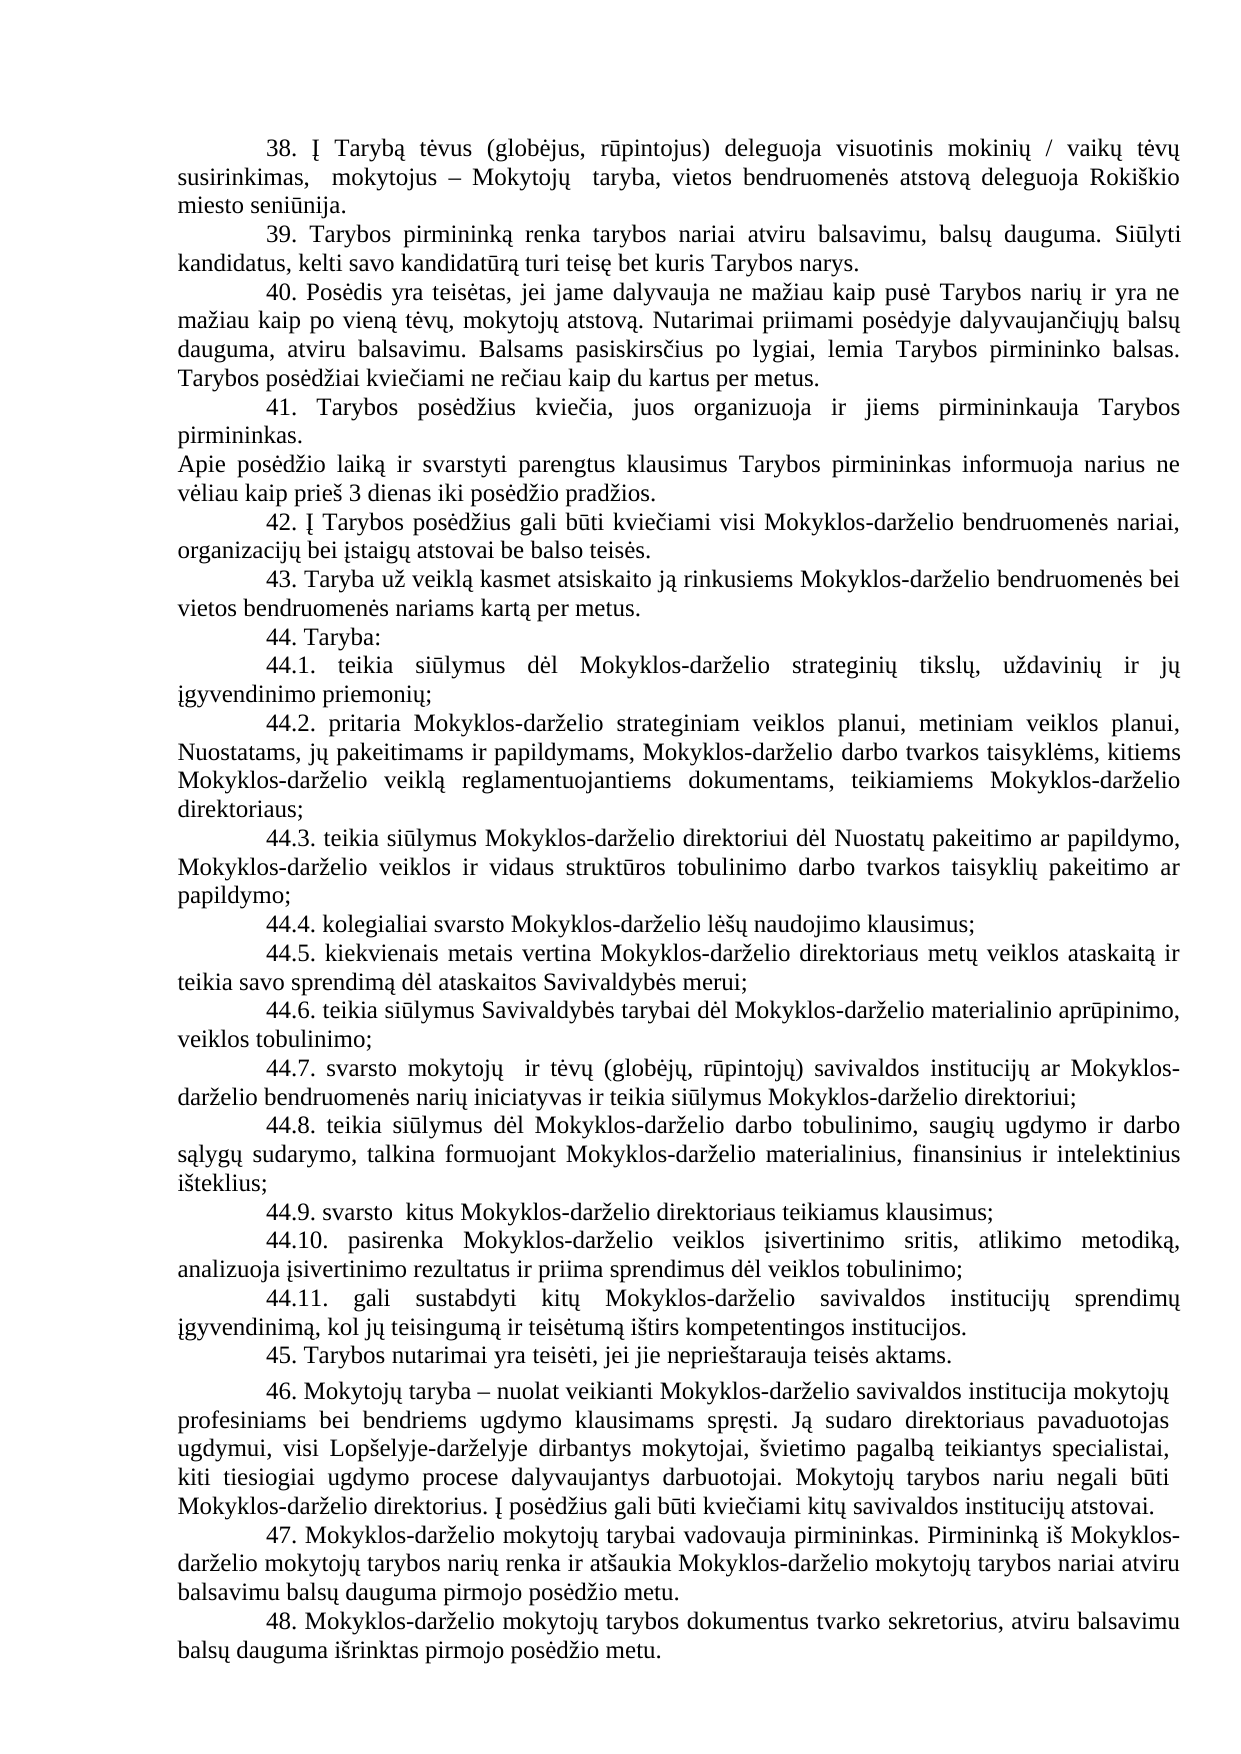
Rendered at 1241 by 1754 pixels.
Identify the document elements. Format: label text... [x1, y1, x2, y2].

text 43. Taryba už veiklą kasmet atsiskaito ją rinkusiems Mokyklos-darželio bendruomenės bei vietos bendruomenės nariams kartą per metus. [177, 564, 1181, 622]
text 44.10. pasirenka Mokyklos-darželio veiklos įsivertinimo sritis, atlikimo metodiką, analizuoja įsivertinimo rezultatus ir priima sprendimus dėl veiklos tobulinimo; [177, 1225, 1181, 1283]
text 44.2. pritaria Mokyklos-darželio strateginiam veiklos planui, metiniam veiklos planui, Nuostatams, jų pakeitimams ir papildymams, Mokyklos-darželio darbo tvarkos taisyklėms, kitiems Mokyklos-darželio veiklą reglamentuojantiems dokumentams, teikiamiems Mokyklos-darželio direktoriaus; [177, 708, 1181, 823]
text 44.3. teikia siūlymus Mokyklos-darželio direktoriui dėl Nuostatų pakeitimo ar papildymo, Mokyklos-darželio veiklos ir vidaus struktūros tobulinimo darbo tvarkos taisyklių pakeitimo ar papildymo; [177, 823, 1181, 909]
text 46. Mokytojų taryba – nuolat veikianti Mokyklos-darželio savivaldos institucija mokytojų profesiniams bei bendriems ugdymo klausimams spręsti. Ją sudaro direktoriaus pavaduotojas ugdymui, visi Lopšelyje-darželyje dirbantys mokytojai, švietimo pagalbą teikiantys specialistai, kiti tiesiogiai ugdymo procese dalyvaujantys darbuotojai. Mokytojų tarybos nariu negali būti Mokyklos-darželio direktorius. Į posėdžius gali būti kviečiami kitų savivaldos institucijų atstovai. [177, 1376, 1171, 1520]
text 42. Į Tarybos posėdžius gali būti kviečiami visi Mokyklos-darželio bendruomenės nariai, organizacijų bei įstaigų atstovai be balso teisės. [177, 507, 1181, 564]
text 44.7. svarsto mokytojų ir tėvų (globėjų, rūpintojų) savivaldos institucijų ar Mokyklos-darželio bendruomenės narių iniciatyvas ir teikia siūlymus Mokyklos-darželio direktoriui; [177, 1053, 1181, 1110]
text 41. Tarybos posėdžius kviečia, juos organizuoja ir jiems pirmininkauja Tarybos pirmininkas. [177, 392, 1181, 449]
text 44.4. kolegialiai svarsto Mokyklos-darželio lėšų naudojimo klausimus; [177, 909, 1181, 938]
text Apie posėdžio laiką ir svarstyti parengtus klausimus Tarybos pirmininkas informuoja narius ne vėliau kaip prieš 3 dienas iki posėdžio pradžios. [177, 449, 1181, 507]
text 44.9. svarsto kitus Mokyklos-darželio direktoriaus teikiamus klausimus; [177, 1197, 1181, 1225]
text 44.8. teikia siūlymus dėl Mokyklos-darželio darbo tobulinimo, saugių ugdymo ir darbo sąlygų sudarymo, talkina formuojant Mokyklos-darželio materialinius, finansinius ir intelektinius išteklius; [177, 1110, 1181, 1197]
text 44.5. kiekvienais metais vertina Mokyklos-darželio direktoriaus metų veiklos ataskaitą ir teikia savo sprendimą dėl ataskaitos Savivaldybės merui; [177, 938, 1181, 995]
text 45. Tarybos nutarimai yra teisėti, jei jie neprieštarauja teisės aktams. [177, 1340, 1181, 1369]
text 44.1. teikia siūlymus dėl Mokyklos-darželio strateginių tikslų, uždavinių ir jų įgyvendinimo priemonių; [177, 650, 1181, 708]
text 40. Posėdis yra teisėtas, jei jame dalyvauja ne mažiau kaip pusė Tarybos narių ir yra ne mažiau kaip po vieną tėvų, mokytojų atstovą. Nutarimai priimami posėdyje dalyvaujančiųjų balsų dauguma, atviru balsavimu. Balsams pasiskirsčius po lygiai, lemia Tarybos pirmininko balsas. Tarybos posėdžiai kviečiami ne rečiau kaip du kartus per metus. [177, 277, 1181, 392]
text 48. Mokyklos-darželio mokytojų tarybos dokumentus tvarko sekretorius, atviru balsavimu balsų dauguma išrinktas pirmojo posėdžio metu. [177, 1606, 1181, 1663]
text 47. Mokyklos-darželio mokytojų tarybai vadovauja pirmininkas. Pirmininką iš Mokyklos-darželio mokytojų tarybos narių renka ir atšaukia Mokyklos-darželio mokytojų tarybos nariai atviru balsavimu balsų dauguma pirmojo posėdžio metu. [177, 1520, 1181, 1606]
text 44.6. teikia siūlymus Savivaldybės tarybai dėl Mokyklos-darželio materialinio aprūpinimo, veiklos tobulinimo; [177, 995, 1181, 1053]
text 44.11. gali sustabdyti kitų Mokyklos-darželio savivaldos institucijų sprendimų įgyvendinimą, kol jų teisingumą ir teisėtumą ištirs kompetentingos institucijos. [177, 1283, 1181, 1340]
text 44. Taryba: [177, 622, 1181, 650]
text 39. Tarybos pirmininką renka tarybos nariai atviru balsavimu, balsų dauguma. Siūlyti kandidatus, kelti savo kandidatūrą turi teisę bet kuris Tarybos narys. [177, 219, 1181, 277]
text 38. Į Tarybą tėvus (globėjus, rūpintojus) deleguoja visuotinis mokinių / vaikų tėvų susirinkimas, mokytojus – Mokytojų taryba, vietos bendruomenės atstovą deleguoja Rokiškio miesto seniūnija. [177, 133, 1181, 219]
